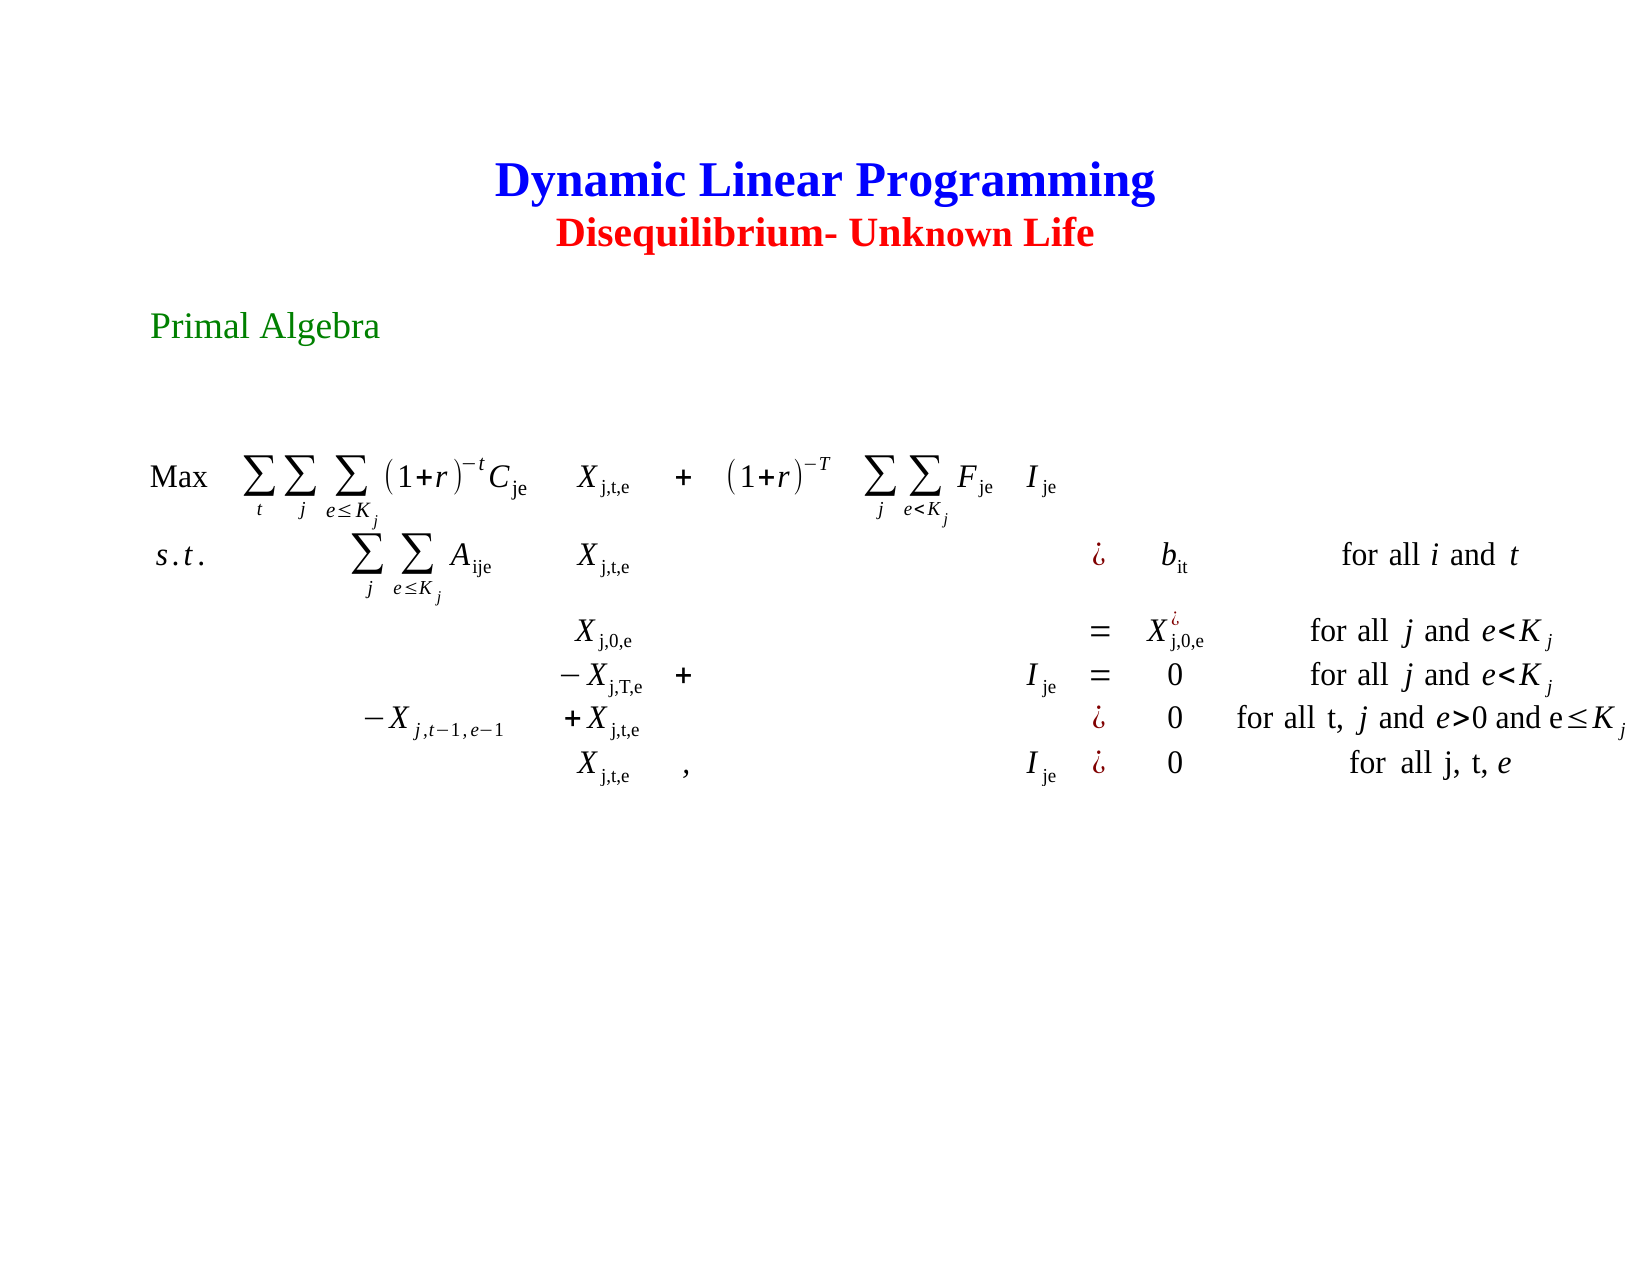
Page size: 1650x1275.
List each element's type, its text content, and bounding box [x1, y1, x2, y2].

subtitle Primal Algebra [150, 303, 1500, 346]
title Dynamic Linear Programming [150, 150, 1500, 207]
text Disequilibrium- Unknown Life [150, 207, 1500, 255]
